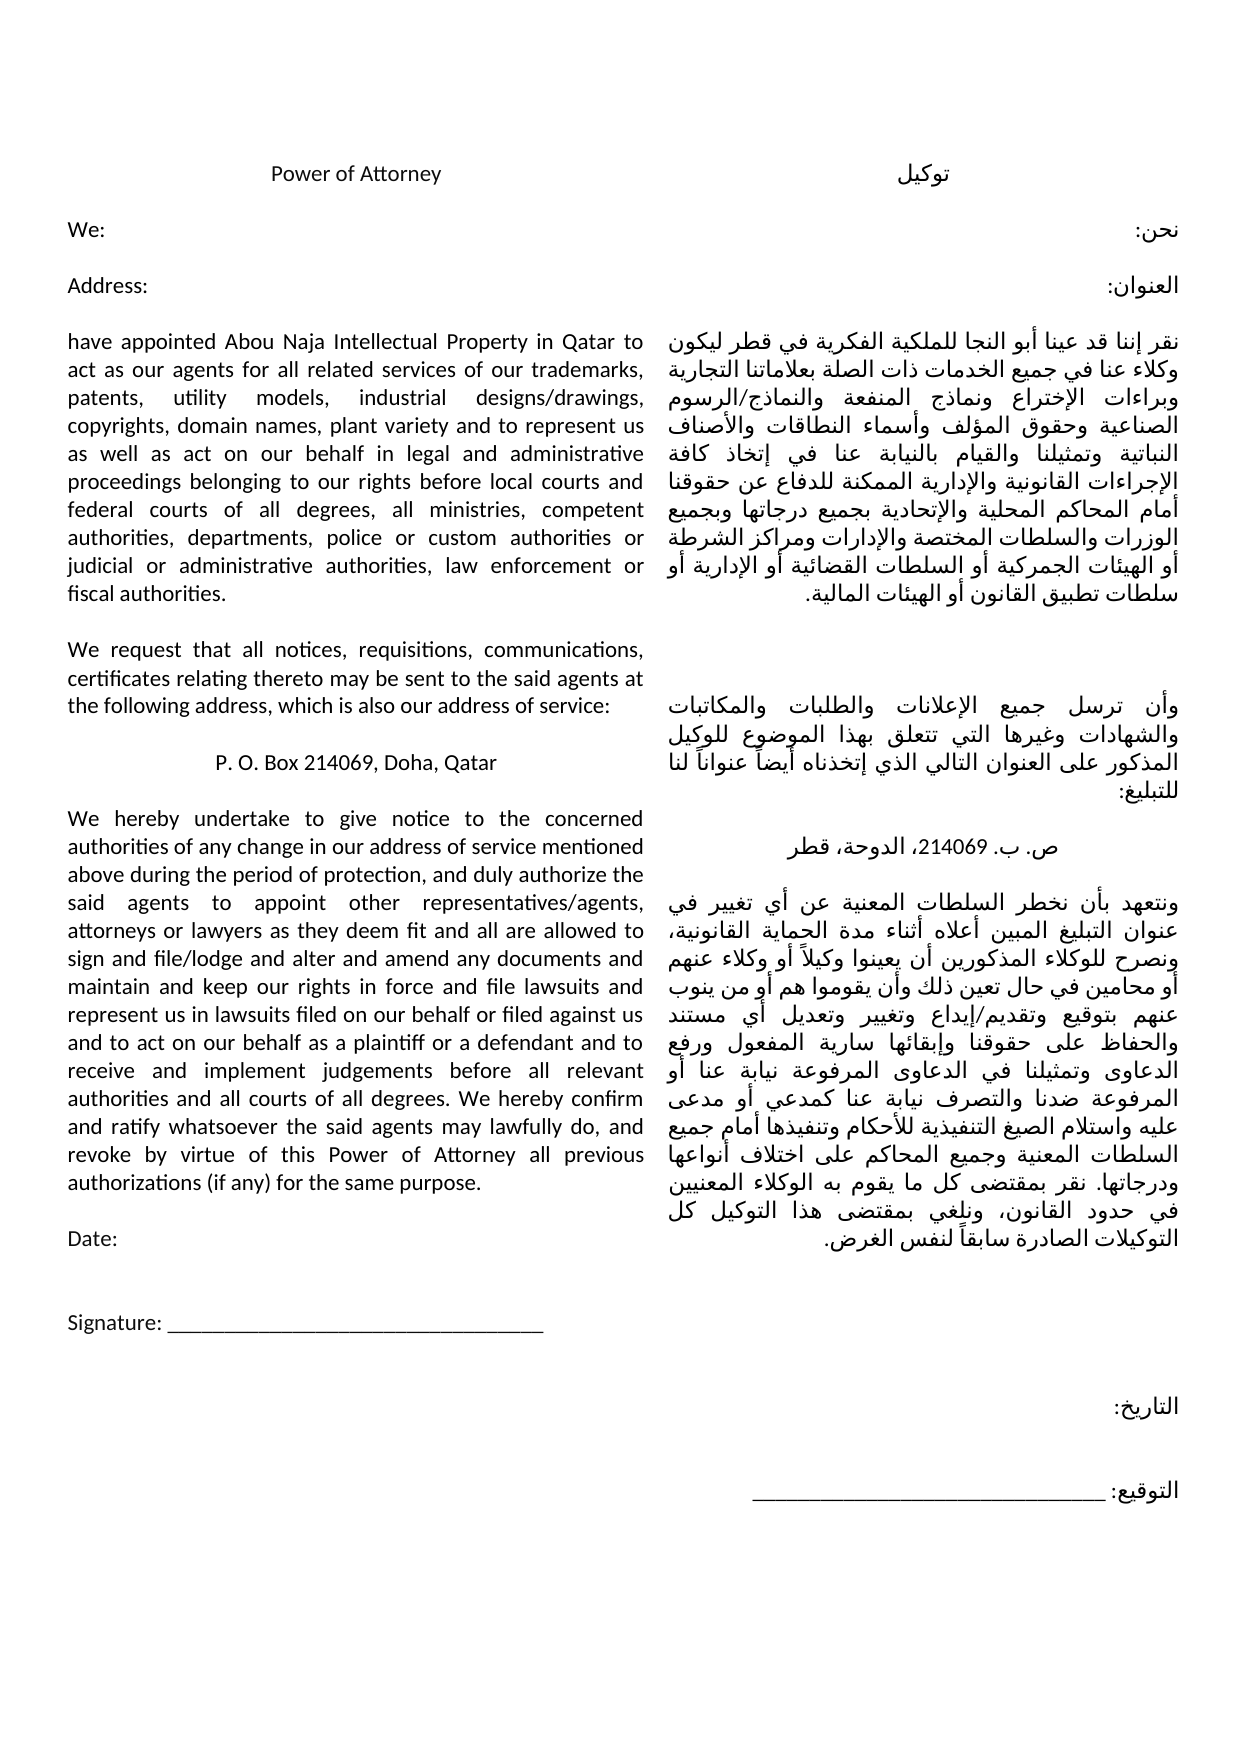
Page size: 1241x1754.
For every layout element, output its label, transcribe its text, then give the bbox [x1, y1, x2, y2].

table_header توكيل نحن: العنوان: نقر إننا قد عينا أبو النجا للملكية الفكرية في قطر ليكون وكلاء عنا في جميع الخدمات ذات الصلة بعلاماتنا التجارية وبراءات الإختراع ونماذج المنفعة والنماذج/الرسوم الصناعية وحقوق المؤلف وأسماء النطاقات والأصناف النباتية وتمثيلنا والقيام بالنيابة عنا في إتخاذ كافة الإجراءات القانونية والإدارية الممكنة للدفاع عن حقوقنا أمام المحاكم المحلية والإتحادية بجميع درجاتها وبجميع الوزرات والسلطات المختصة والإدارات ومراكز الشرطة أو الهيئات الجمركية أو السلطات القضائية أو الإدارية أو سلطات تطبيق القانون أو الهيئات المالية. وأن ترسل جميع الإعلانات والطلبات والمكاتبات والشهادات وغيرها التي تتعلق بهذا الموضوع للوكيل المذكور على العنوان التالي الذي إتخذناه أيضاً عنواناً لنا للتبليغ: ص. ب. 214069، الدوحة، قطر ونتعهد بأن نخطر السلطات المعنية عن أي تغيير في عنوان التبليغ المبين أعلاه أثناء مدة الحماية القانونية، ونصرح للوكلاء المذكورين أن يعينوا وكيلاً أو وكلاء عنهم أو محامين في حال تعين ذلك وأن يقوموا هم أو من ينوب عنهم بتوقيع وتقديم/إيداع وتغيير وتعديل أي مستند والحفاظ على حقوقنا وإبقائها سارية المفعول ورفع الدعاوى وتمثيلنا في الدعاوى المرفوعة نيابة عنا أو المرفوعة ضدنا والتصرف نيابة عنا كمدعي أو مدعى عليه واستلام الصيغ التنفيذية للأحكام وتنفيذها أمام جميع السلطات المعنية وجميع المحاكم على اختلاف أنواعها ودرجاتها. نقر بمقتضى كل ما يقوم به الوكلاء المعنيين في حدود القانون، ونلغي بمقتضى هذا التوكيل كل التوكيلات الصادرة سابقاً لنفس الغرض. التاريخ: التوقيع: _______________________________ [656, 159, 1191, 1504]
table_header Power of Attorney We: Address: have appointed Abou Naja Intellectual Property in Qatar to act as our agents for all related services of our trademarks, patents, utility models, industrial designs/drawings, copyrights, domain names, plant variety and to represent us as well as act on our behalf in legal and administrative proceedings belonging to our rights before local courts and federal courts of all degrees, all ministries, competent authorities, departments, police or custom authorities or judicial or administrative authorities, law enforcement or fiscal authorities. We request that all notices, requisitions, communications, certificates relating thereto may be sent to the said agents at the following address, which is also our address of service: P. O. Box 214069, Doha, Qatar We hereby undertake to give notice to the concerned authorities of any change in our address of service mentioned above during the period of protection, and duly authorize the said agents to appoint other representatives/agents, attorneys or lawyers as they deem fit and all are allowed to sign and file/lodge and alter and amend any documents and maintain and keep our rights in force and file lawsuits and represent us in lawsuits filed on our behalf or filed against us and to act on our behalf as a plaintiff or a defendant and to receive and implement judgements before all relevant authorities and all courts of all degrees. We hereby confirm and ratify whatsoever the said agents may lawfully do, and revoke by virtue of this Power of Attorney all previous authorizations (if any) for the same purpose. Date: Signature: _________________________________ [56, 159, 656, 1504]
